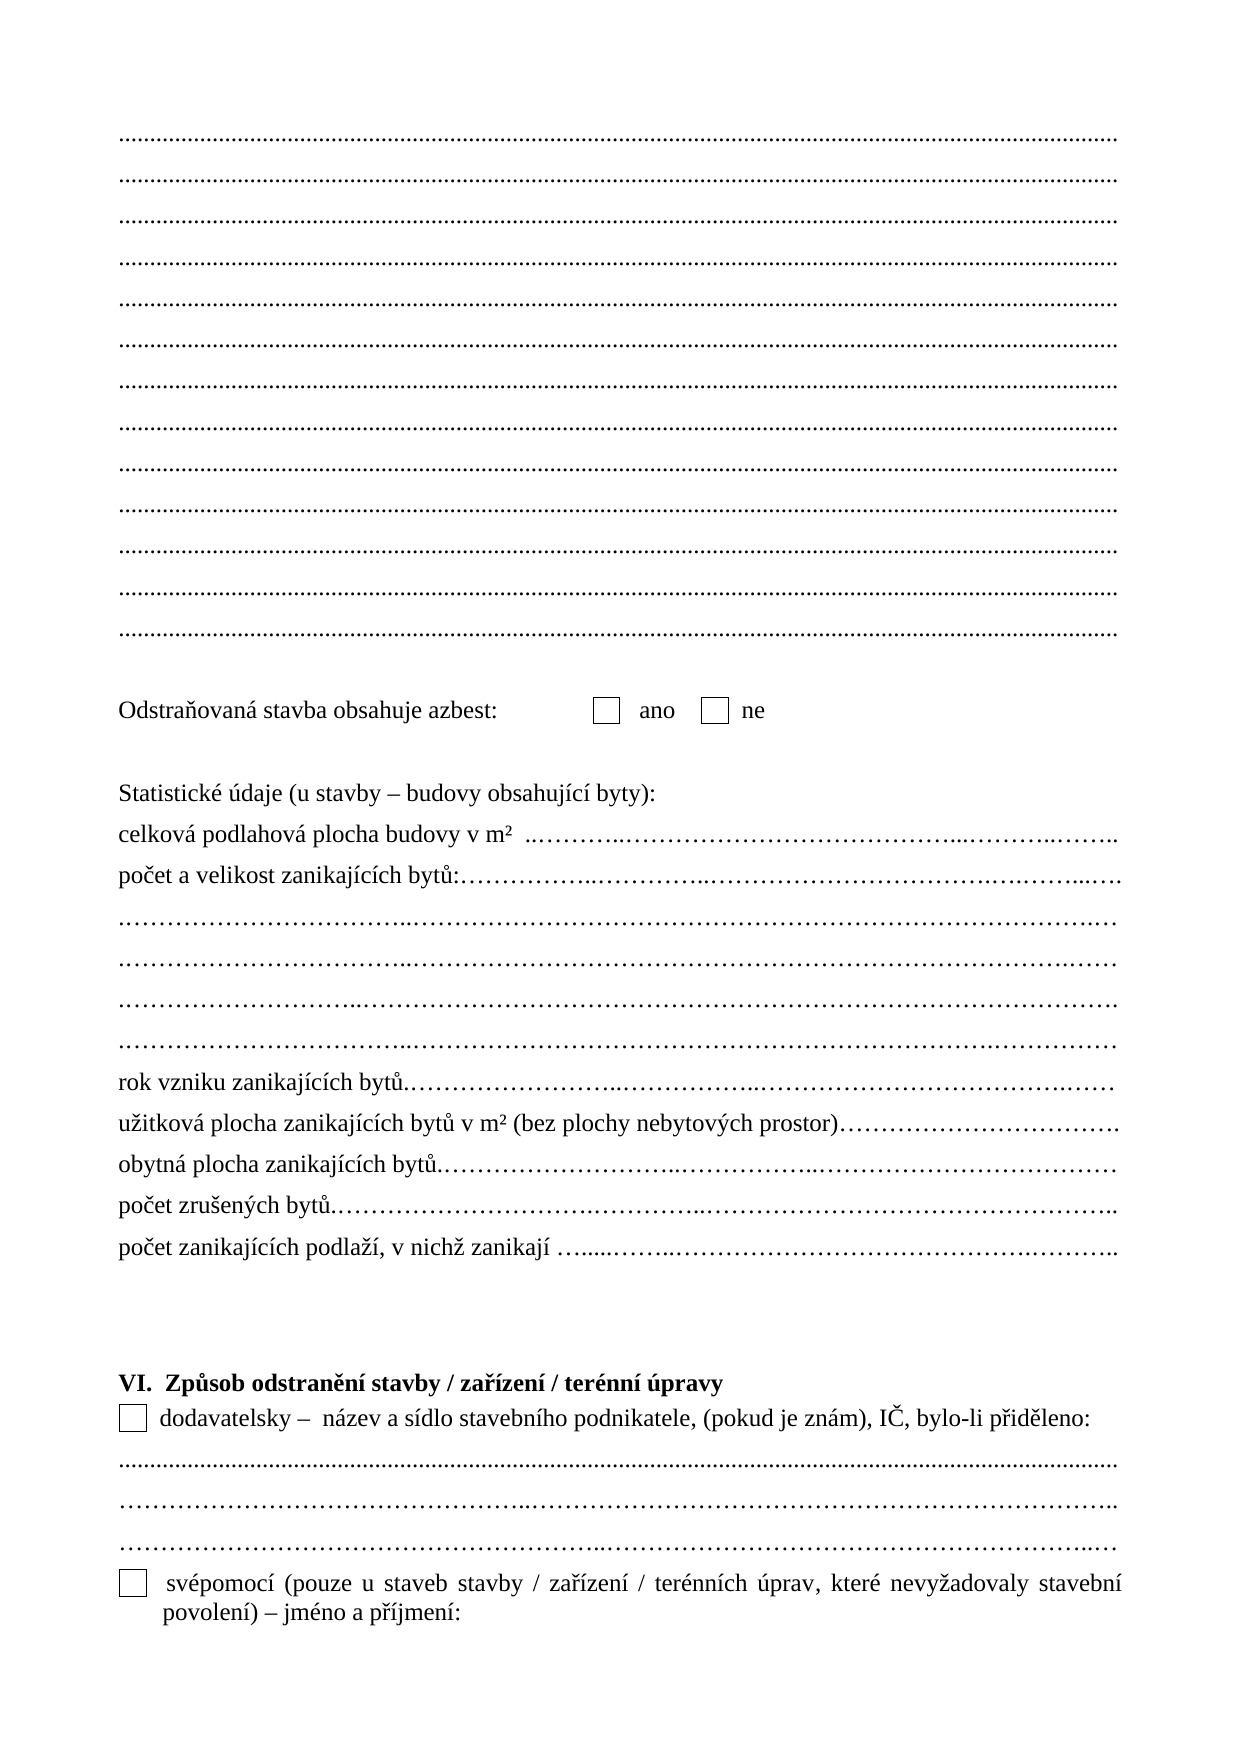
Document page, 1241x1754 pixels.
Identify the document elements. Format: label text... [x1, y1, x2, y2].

text obytná plocha zanikajících bytů.………………………..……………..……………………………… [118, 1149, 1122, 1178]
text celková podlahová plocha budovy v m² ..………..…………………………………...………..…….. [118, 819, 1122, 848]
text Odstraňovaná stavba obsahuje azbest: ano ne [118, 696, 1122, 724]
text .……………………………..…………………………………………………………….…………… [118, 1026, 1122, 1054]
text rok vzniku zanikajících bytů.……………………..……………..……………………………….…… [118, 1067, 1122, 1096]
text užitková plocha zanikajících bytů v m² (bez plochy nebytových prostor)……………………………. [118, 1108, 1122, 1137]
text počet a velikost zanikajících bytů:……………..…………..…………………………….….……...…. [118, 861, 1122, 889]
text svépomocí (pouze u staveb stavby / zařízení / terénních úprav, které nevyžadovaly stavební povolení) – jméno a příjmení: [118, 1568, 1122, 1626]
text počet zanikajících podlaží, v nichž zanikají ….....……..…………………………………….……….. [118, 1232, 1122, 1261]
text VI. Způsob odstranění stavby / zařízení / terénní úpravy [118, 1368, 1122, 1397]
text Statistické údaje (u stavby – budovy obsahující byty): [118, 778, 1122, 807]
text …………………………………………..…………………………………………………………….. [118, 1486, 1122, 1514]
text .………………………..………………………………………………………………………………. [118, 984, 1122, 1013]
text .……………………………..……………………………………………………………………….… [118, 902, 1122, 931]
text …………………………………………………..…………………………………………………..… [118, 1527, 1122, 1556]
text počet zrušených bytů.………………………….…………..………………………………………….. [118, 1191, 1122, 1219]
text dodavatelsky – název a sídlo stavebního podnikatele, (pokud je znám), IČ, bylo-li přiděleno: [118, 1403, 1122, 1432]
text .……………………………..…………………………………………………………………….…… [118, 943, 1122, 972]
